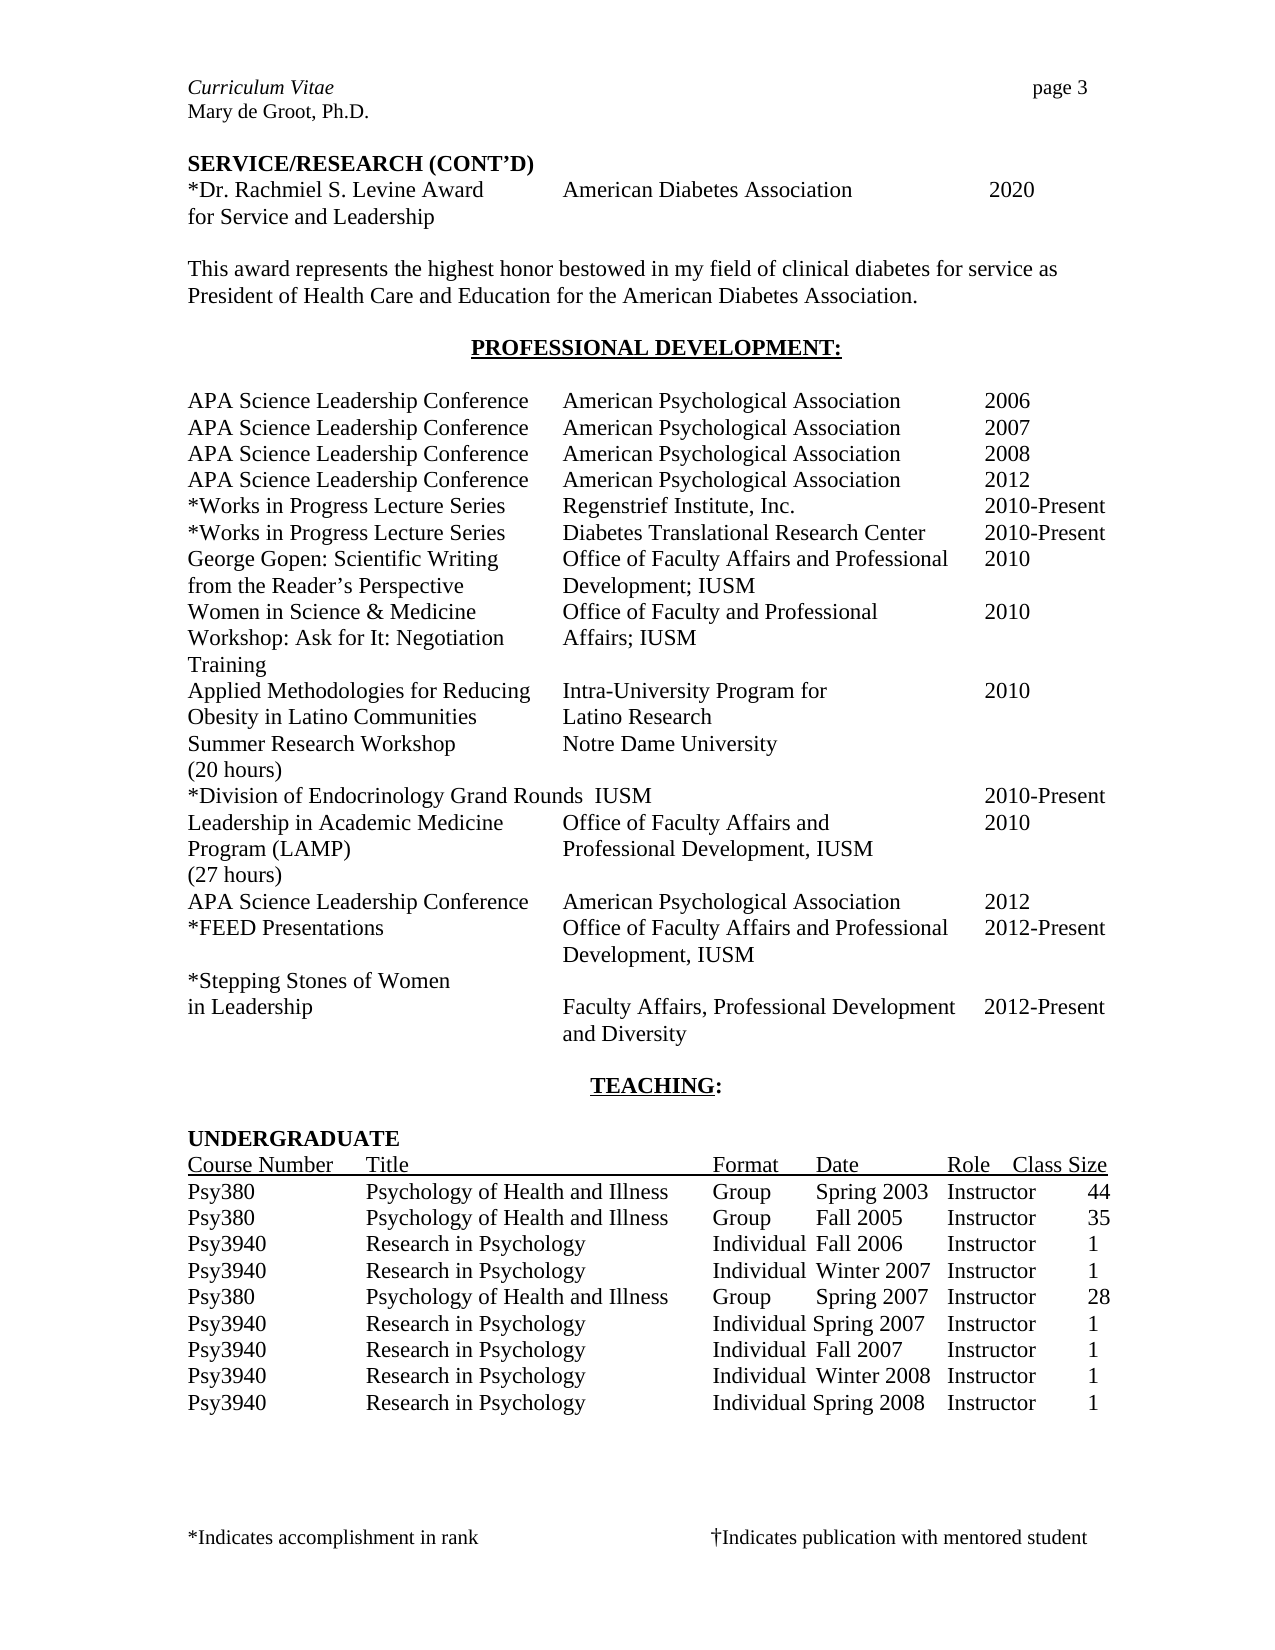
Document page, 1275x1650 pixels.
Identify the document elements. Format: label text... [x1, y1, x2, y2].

text Women in Science & Medicine Office of Faculty and Professional 2010 [187, 598, 1125, 624]
text TEACHING: [187, 1072, 1125, 1099]
text Psy3940 Research in Psychology Individual Winter 2007 Instructor 1 [187, 1257, 1125, 1283]
text Psy3940 Research in Psychology Individual Winter 2008 Instructor 1 [187, 1362, 1125, 1389]
text Psy3940 Research in Psychology Individual Spring 2007 Instructor 1 [187, 1309, 1125, 1336]
list and Diversity [187, 1020, 1125, 1046]
text Psy3940 Research in Psychology Individual Fall 2006 Instructor 1 [187, 1231, 1125, 1257]
text Course Number Title Format Date Role Class Size [187, 1151, 1125, 1178]
list in Leadership Faculty Affairs, Professional Development 2012-Present [187, 993, 1125, 1020]
text Leadership in Academic Medicine Office of Faculty Affairs and 2010 [187, 809, 1125, 835]
list *Stepping Stones of Women [187, 967, 1125, 993]
list *Dr. Rachmiel S. Levine Award American Diabetes Association 2020 [187, 176, 1125, 203]
text *Works in Progress Lecture Series Diabetes Translational Research Center 2010-Present [187, 519, 1125, 545]
list *FEED Presentations Office of Faculty Affairs and Professional 2012-Present [187, 914, 1125, 941]
text Workshop: Ask for It: Negotiation Affairs; IUSM [187, 624, 1125, 651]
text Applied Methodologies for Reducing Intra-University Program for 2010 [187, 677, 1125, 703]
text APA Science Leadership Conference American Psychological Association 2012 [187, 466, 1125, 493]
text APA Science Leadership Conference American Psychological Association 2007 [187, 413, 1125, 440]
text George Gopen: Scientific Writing Office of Faculty Affairs and Professional 2010 [187, 545, 1125, 572]
text Training [187, 651, 1125, 677]
text (27 hours) [187, 862, 1125, 888]
text APA Science Leadership Conference American Psychological Association 2006 [187, 387, 1125, 413]
text (20 hours) [187, 756, 1125, 782]
text Obesity in Latino Communities Latino Research [187, 703, 1125, 730]
list Development, IUSM [187, 941, 1125, 967]
text Program (LAMP) Professional Development, IUSM [187, 835, 1125, 862]
text Psy3940 Research in Psychology Individual Spring 2008 Instructor 1 [187, 1389, 1125, 1415]
text Psy380 Psychology of Health and Illness Group Spring 2003 Instructor 44 [187, 1178, 1125, 1204]
text *Division of Endocrinology Grand Rounds IUSM 2010-Present [187, 782, 1125, 809]
text Psy3940 Research in Psychology Individual Fall 2007 Instructor 1 [187, 1336, 1125, 1362]
text Psy380 Psychology of Health and Illness Group Spring 2007 Instructor 28 [187, 1283, 1125, 1309]
text APA Science Leadership Conference American Psychological Association 2008 [187, 440, 1125, 466]
text Psy380 Psychology of Health and Illness Group Fall 2005 Instructor 35 [187, 1204, 1125, 1231]
text PROFESSIONAL DEVELOPMENT: [187, 334, 1125, 361]
text *Works in Progress Lecture Series Regenstrief Institute, Inc. 2010-Present [187, 493, 1125, 519]
text SERVICE/RESEARCH (CONT’D) [187, 150, 1125, 176]
text UNDERGRADUATE [187, 1125, 1125, 1151]
list for Service and Leadership [187, 203, 1125, 229]
text APA Science Leadership Conference American Psychological Association 2012 [187, 888, 1125, 914]
text Summer Research Workshop Notre Dame University [187, 730, 1125, 756]
text from the Reader’s Perspective Development; IUSM [187, 572, 1125, 598]
list This award represents the highest honor bestowed in my field of clinical diabetes for service as President of Health Care and Education for the American Diabetes Association. [187, 255, 1125, 308]
